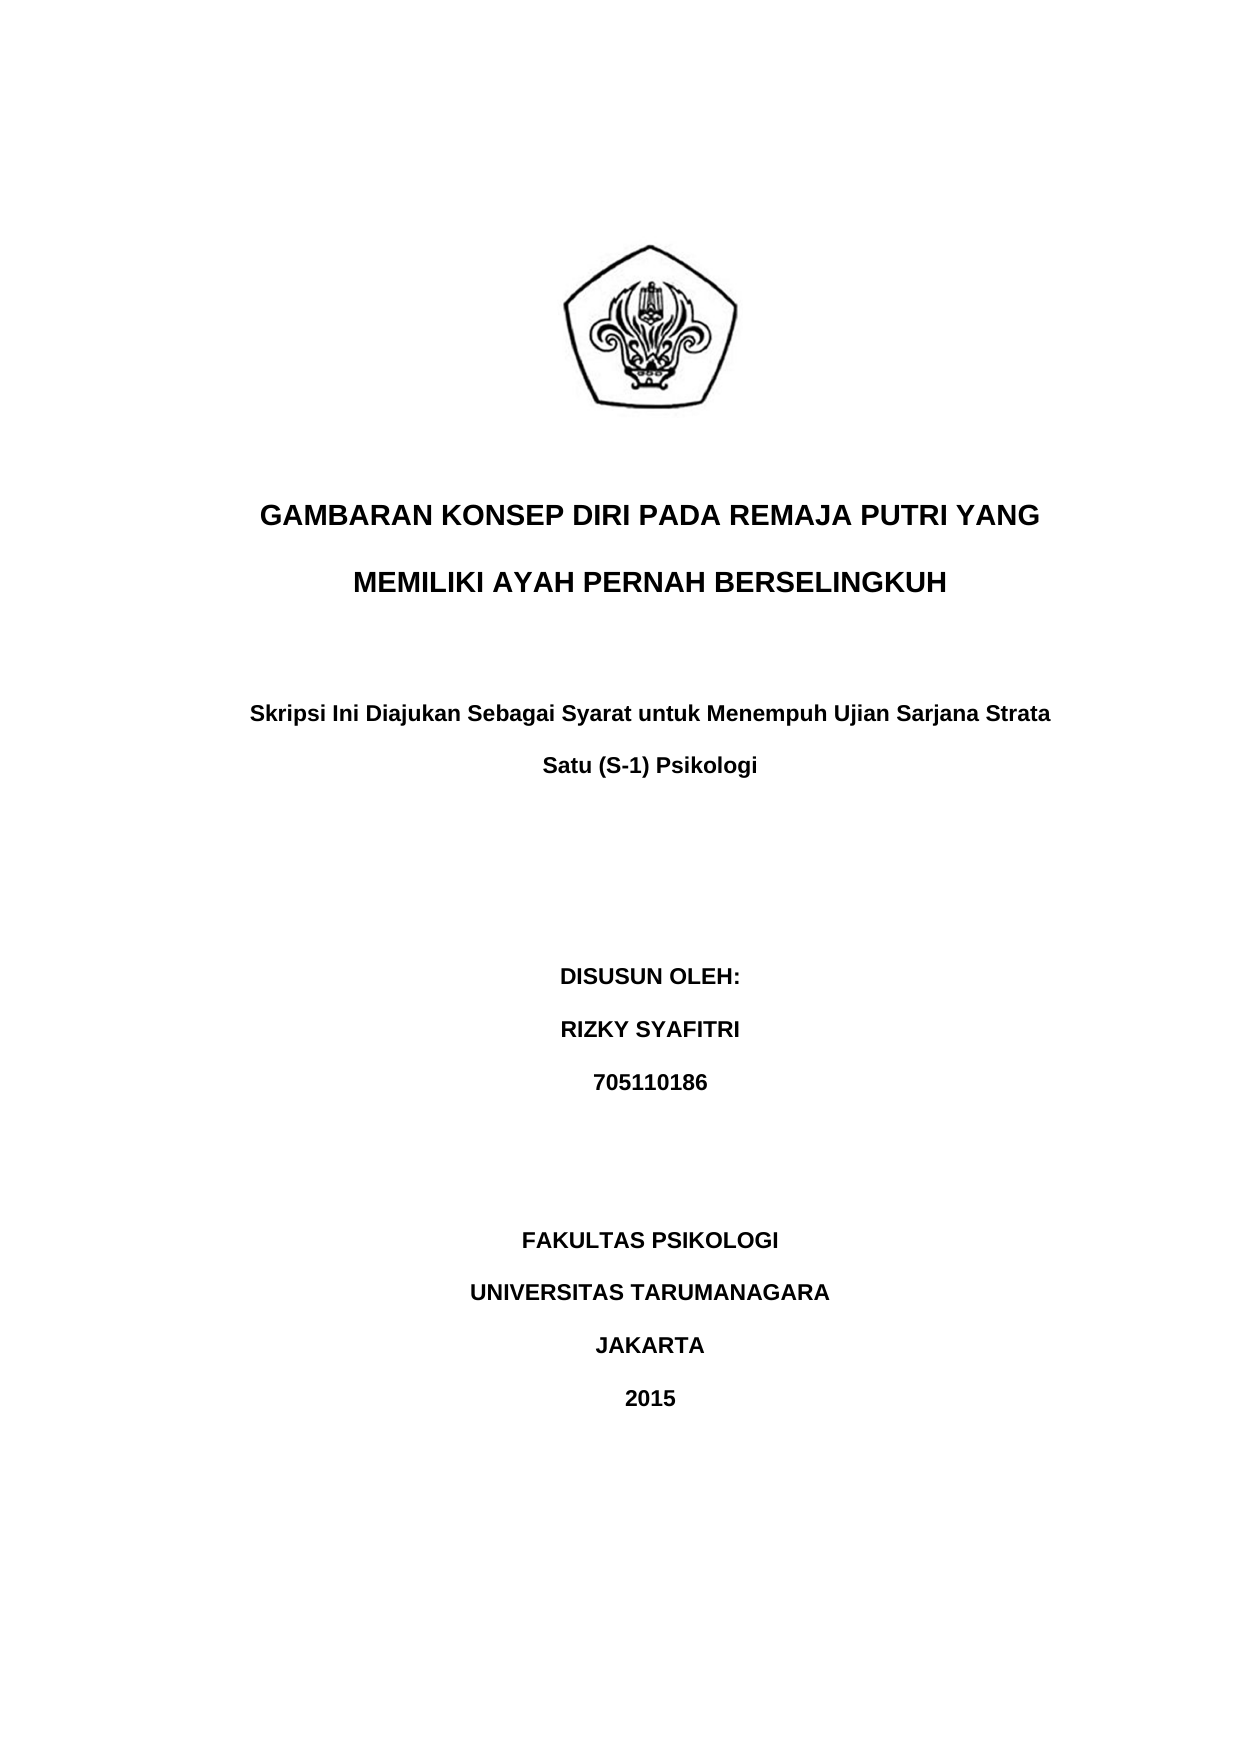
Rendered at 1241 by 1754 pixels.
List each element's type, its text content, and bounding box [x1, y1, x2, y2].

text 2015 [237, 1385, 1063, 1411]
text DISUSUN OLEH: [237, 963, 1063, 989]
text 705110186 [237, 1068, 1063, 1095]
picture [557, 236, 744, 418]
text Skripsi Ini Diajukan Sebagai Syarat untuk Menempuh Ujian Sarjana Strata Satu (S-1) Psikologi [237, 699, 1063, 778]
text UNIVERSITAS TARUMANAGARA [237, 1279, 1063, 1306]
text FAKULTAS PSIKOLOGI [237, 1227, 1063, 1253]
text JAKARTA [237, 1332, 1063, 1358]
text RIZKY SYAFITRI [237, 1016, 1063, 1042]
text GAMBARAN KONSEP DIRI PADA REMAJA PUTRI YANG MEMILIKI AYAH PERNAH BERSELINGKUH [237, 498, 1063, 599]
